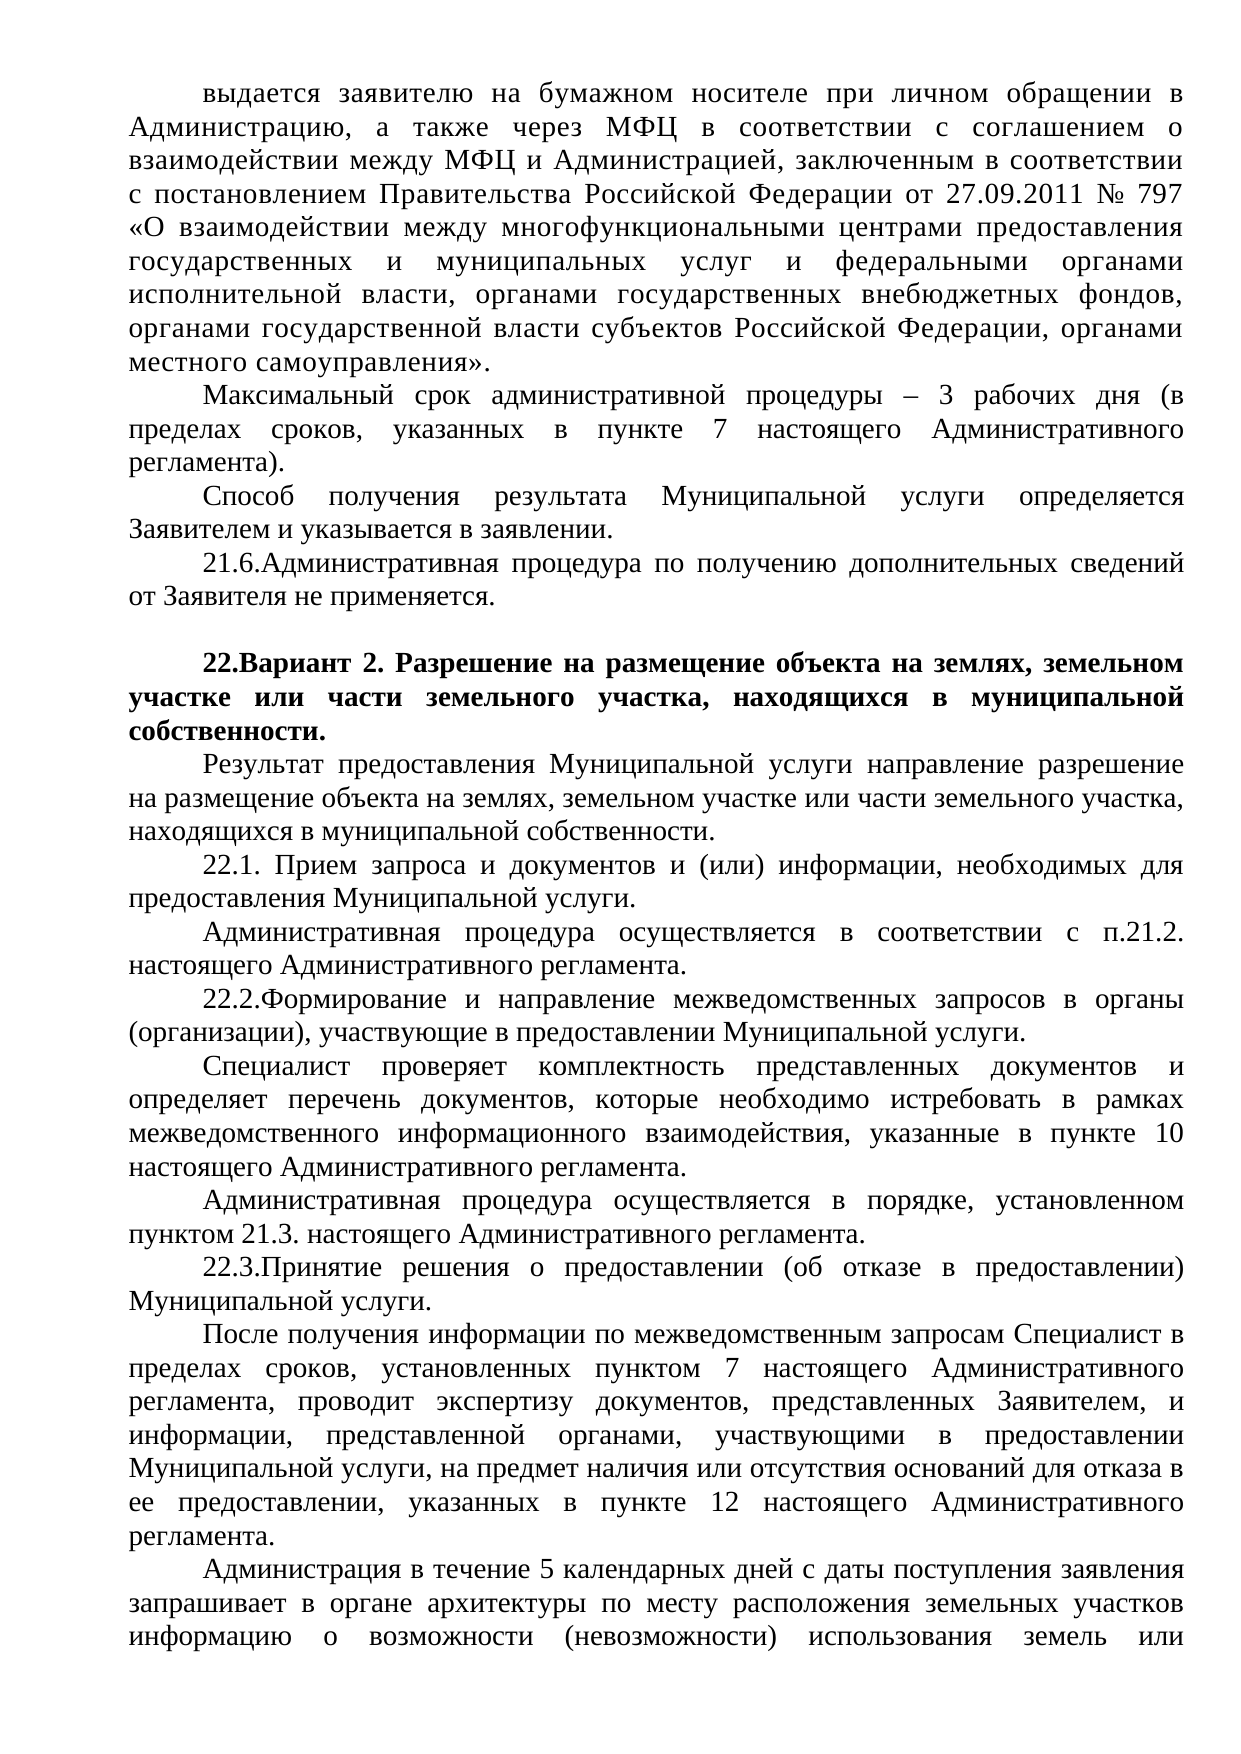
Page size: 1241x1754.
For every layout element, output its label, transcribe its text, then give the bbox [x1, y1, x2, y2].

list Специалист проверяет комплектность представленных документов и определяет перечень документов, которые необходимо истребовать в рамках межведомственного информационного взаимодействия, указанные в пункте 10 настоящего Административного регламента. [128, 1048, 1185, 1182]
list Административная процедура осуществляется в порядке, установленном пунктом 21.3. настоящего Административного регламента. [128, 1182, 1185, 1249]
text Административная процедура осуществляется в соответствии с п.21.2. настоящего Административного регламента. [128, 914, 1185, 981]
text 22.3.Принятие решения о предоставлении (об отказе в предоставлении) Муниципальной услуги. [128, 1249, 1185, 1316]
list 22.1. Прием запроса и документов и (или) информации, необходимых для предоставления Муниципальной услуги. [128, 847, 1185, 914]
text 22.Вариант 2. Разрешение на размещение объекта на землях, земельном участке или части земельного участка, находящихся в муниципальной собственности. [128, 646, 1185, 746]
text 22.2.Формирование и направление межведомственных запросов в органы (организации), участвующие в предоставлении Муниципальной услуги. [128, 981, 1185, 1048]
text Способ получения результата Муниципальной услуги определяется Заявителем и указывается в заявлении. [128, 478, 1185, 545]
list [128, 1551, 1185, 1652]
list После получения информации по межведомственным запросам Специалист в пределах сроков, установленных пунктом 7 настоящего Административного регламента, проводит экспертизу документов, представленных Заявителем, и информации, представленной органами, участвующими в предоставлении Муниципальной услуги, на предмет наличия или отсутствия оснований для отказа в ее предоставлении, указанных в пункте 12 настоящего Административного регламента. [128, 1316, 1185, 1551]
text Максимальный срок административной процедуры – 3 рабочих дня (в пределах сроков, указанных в пункте 7 настоящего Административного регламента). [128, 377, 1185, 478]
text выдается заявителю на бумажном носителе при личном обращении в Администрацию, а также через МФЦ в соответствии с соглашением о взаимодействии между МФЦ и Администрацией, заключенным в соответствии с постановлением Правительства Российской Федерации от 27.09.2011 № 797 «О взаимодействии между многофункциональными центрами предоставления государственных и муниципальных услуг и федеральными органами исполнительной власти, органами государственных внебюджетных фондов, органами государственной власти субъектов Российской Федерации, органами местного самоуправления». [128, 75, 1185, 377]
text Результат предоставления Муниципальной услуги направление разрешение на размещение объекта на землях, земельном участке или части земельного участка, находящихся в муниципальной собственности. [128, 746, 1185, 847]
text 21.6.Административная процедура по получению дополнительных сведений от Заявителя не применяется. [128, 545, 1185, 612]
